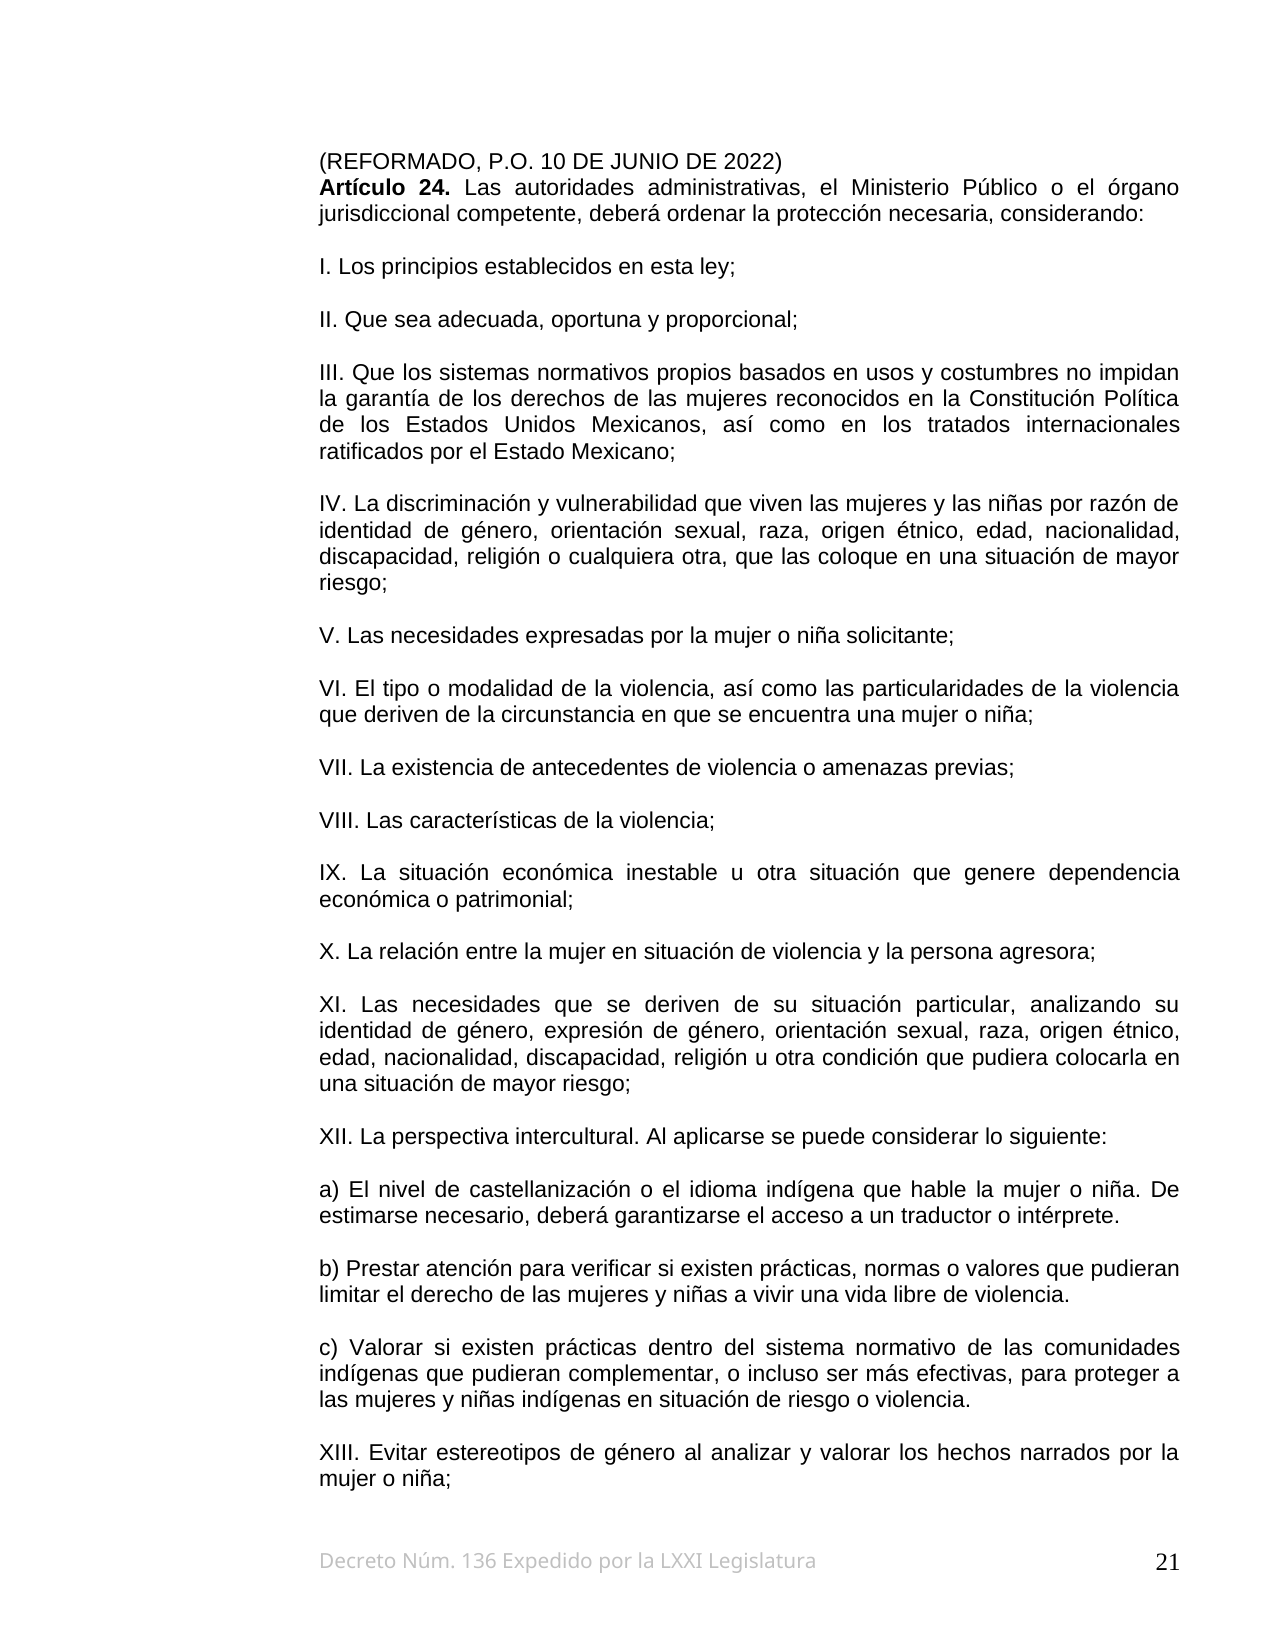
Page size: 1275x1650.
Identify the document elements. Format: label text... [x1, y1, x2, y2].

text b) Prestar atención para verificar si existen prácticas, normas o valores que pudieran limitar el derecho de las mujeres y niñas a vivir una vida libre de violencia. [319, 1254, 1181, 1307]
text VII. La existencia de antecedentes de violencia o amenazas previas; [319, 754, 1181, 780]
list I. Los principios establecidos en esta ley; [319, 253, 1181, 279]
list XII. La perspectiva intercultural. Al aplicarse se puede considerar lo siguiente: [319, 1123, 1181, 1149]
list VIII. Las características de la violencia; [319, 807, 1181, 833]
text c) Valorar si existen prácticas dentro del sistema normativo de las comunidades indígenas que pudieran complementar, o incluso ser más efectivas, para proteger a las mujeres y niñas indígenas en situación de riesgo o violencia. [319, 1334, 1181, 1413]
list VI. El tipo o modalidad de la violencia, así como las particularidades de la violencia que deriven de la circunstancia en que se encuentra una mujer o niña; [319, 675, 1181, 727]
text a) El nivel de castellanización o el idioma indígena que hable la mujer o niña. De estimarse necesario, deberá garantizarse el acceso a un traductor o intérprete. [319, 1176, 1181, 1228]
list IV. La discriminación y vulnerabilidad que viven las mujeres y las niñas por razón de identidad de género, orientación sexual, raza, origen étnico, edad, nacionalidad, discapacidad, religión o cualquiera otra, que las coloque en una situación de mayor riesgo; [319, 490, 1181, 596]
list IX. La situación económica inestable u otra situación que genere dependencia económica o patrimonial; [319, 859, 1181, 912]
list XI. Las necesidades que se deriven de su situación particular, analizando su identidad de género, expresión de género, orientación sexual, raza, origen étnico, edad, nacionalidad, discapacidad, religión u otra condición que pudiera colocarla en una situación de mayor riesgo; [319, 991, 1181, 1096]
list XIII. Evitar estereotipos de género al analizar y valorar los hechos narrados por la mujer o niña; [319, 1439, 1181, 1492]
list II. Que sea adecuada, oportuna y proporcional; [319, 306, 1181, 332]
list III. Que los sistemas normativos propios basados en usos y costumbres no impidan la garantía de los derechos de las mujeres reconocidos en la Constitución Política de los Estados Unidos Mexicanos, así como en los tratados internacionales ratificados por el Estado Mexicano; [319, 358, 1181, 464]
text Artículo 24. Las autoridades administrativas, el Ministerio Público o el órgano jurisdiccional competente, deberá ordenar la protección necesaria, considerando: [319, 174, 1181, 227]
text (REFORMADO, P.O. 10 DE JUNIO DE 2022) [319, 148, 1181, 174]
list V. Las necesidades expresadas por la mujer o niña solicitante; [319, 622, 1181, 648]
list X. La relación entre la mujer en situación de violencia y la persona agresora; [319, 938, 1181, 965]
